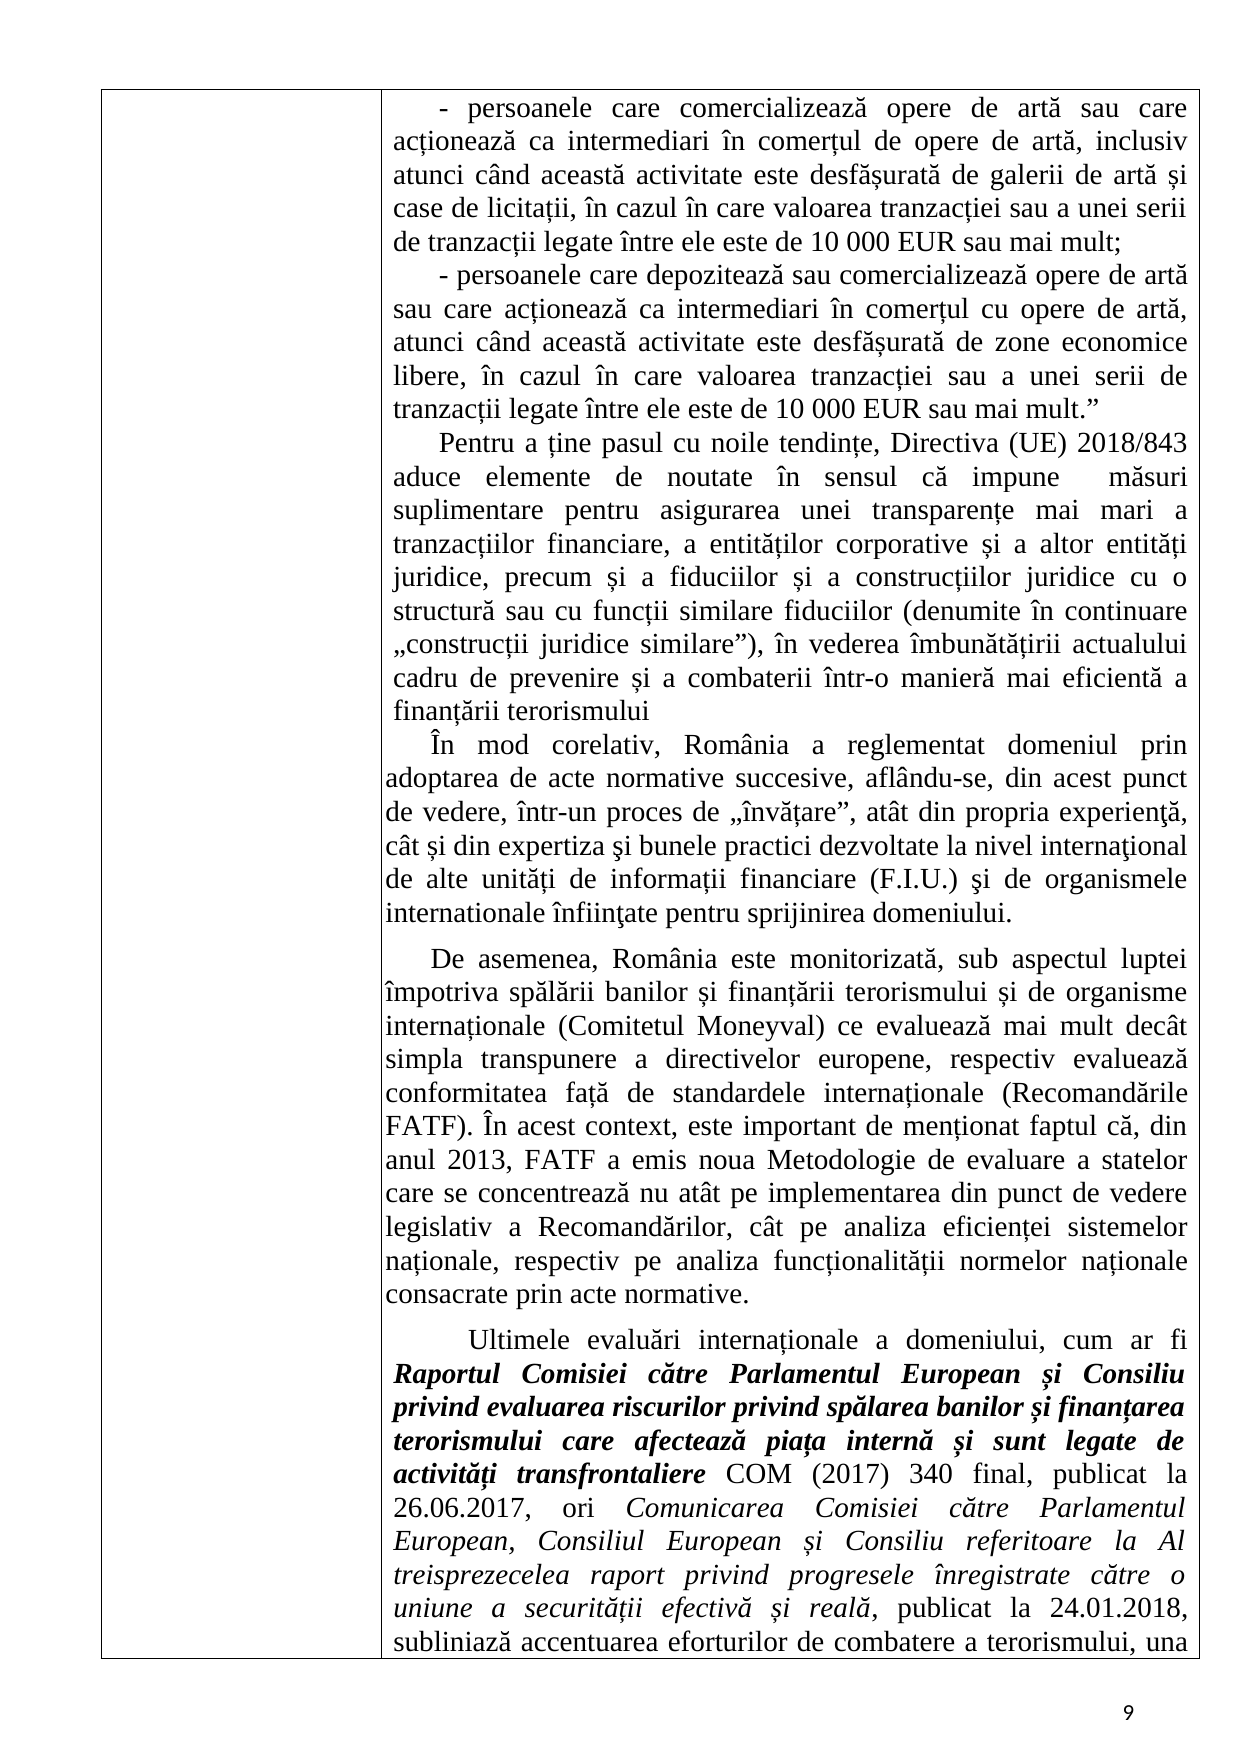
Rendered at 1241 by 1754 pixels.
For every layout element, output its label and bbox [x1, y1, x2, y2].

table_cell [382, 90, 1199, 1658]
table_cell [102, 90, 381, 1658]
